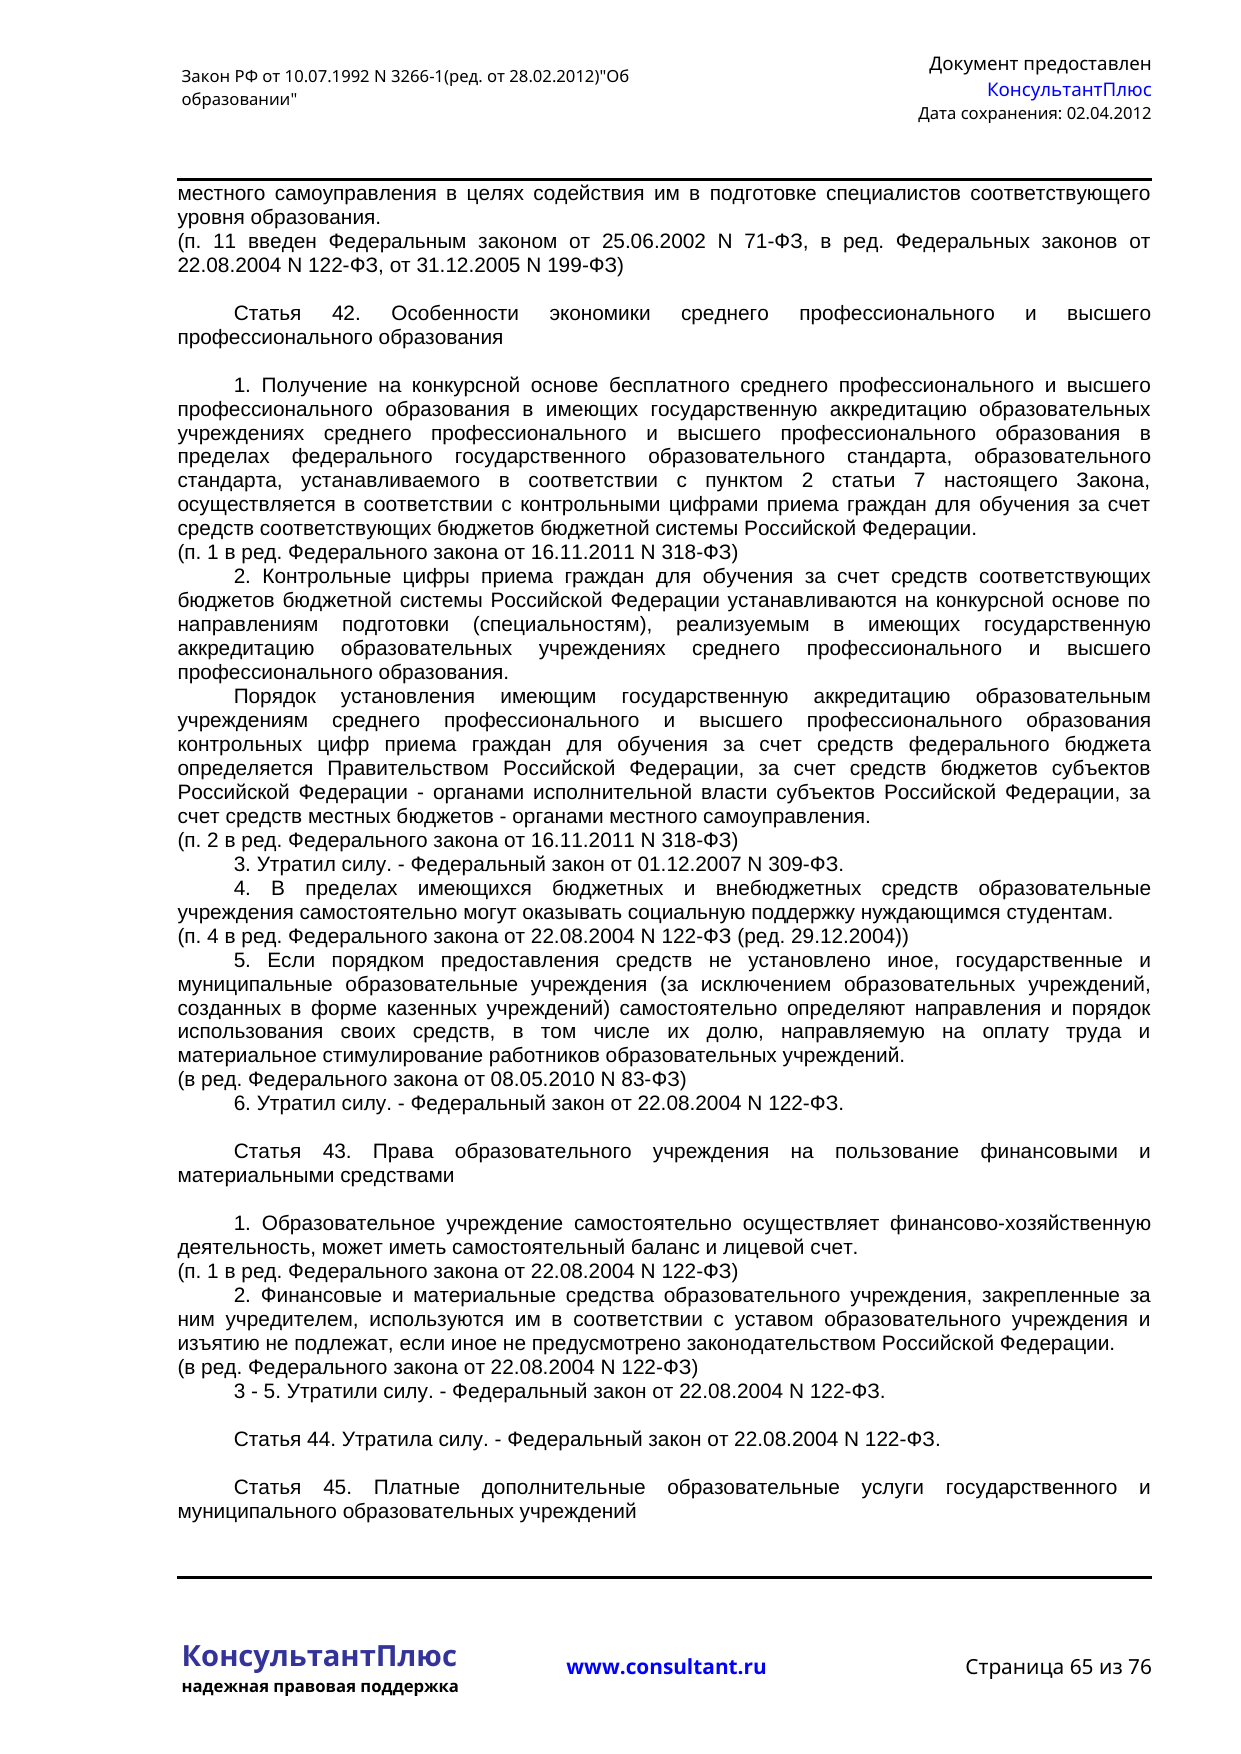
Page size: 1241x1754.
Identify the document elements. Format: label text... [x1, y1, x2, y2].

text 2. Контрольные цифры приема граждан для обучения за счет средств соответствующих бюджетов бюджетной системы Российской Федерации устанавливаются на конкурсной основе по направлениям подготовки (специальностям), реализуемым в имеющих государственную аккредитацию образовательных учреждениях среднего профессионального и высшего профессионального образования. [177, 564, 1152, 684]
text (в ред. Федерального закона от 08.05.2010 N 83-ФЗ) [177, 1067, 1152, 1091]
text Статья 45. Платные дополнительные образовательные услуги государственного и муниципального образовательных учреждений [177, 1474, 1152, 1522]
text 6. Утратил силу. - Федеральный закон от 22.08.2004 N 122-ФЗ. [177, 1091, 1152, 1115]
text Статья 42. Особенности экономики среднего профессионального и высшего профессионального образования [177, 301, 1152, 348]
text 5. Если порядком предоставления средств не установлено иное, государственные и муниципальные образовательные учреждения (за исключением образовательных учреждений, созданных в форме казенных учреждений) самостоятельно определяют направления и порядок использования своих средств, в том числе их долю, направляемую на оплату труда и материальное стимулирование работников образовательных учреждений. [177, 947, 1152, 1067]
text (п. 1 в ред. Федерального закона от 22.08.2004 N 122-ФЗ) [177, 1259, 1152, 1283]
text Статья 43. Права образовательного учреждения на пользование финансовыми и материальными средствами [177, 1139, 1152, 1187]
text (п. 4 в ред. Федерального закона от 22.08.2004 N 122-ФЗ (ред. 29.12.2004)) [177, 923, 1152, 947]
text 1. Получение на конкурсной основе бесплатного среднего профессионального и высшего профессионального образования в имеющих государственную аккредитацию образовательных учреждениях среднего профессионального и высшего профессионального образования в пределах федерального государственного образовательного стандарта, образовательного стандарта, устанавливаемого в соответствии с пунктом 2 статьи 7 настоящего Закона, осуществляется в соответствии с контрольными цифрами приема граждан для обучения за счет средств соответствующих бюджетов бюджетной системы Российской Федерации. [177, 372, 1152, 540]
text 3. Утратил силу. - Федеральный закон от 01.12.2007 N 309-ФЗ. [177, 852, 1152, 876]
text (п. 2 в ред. Федерального закона от 16.11.2011 N 318-ФЗ) [177, 828, 1152, 852]
text (в ред. Федерального закона от 22.08.2004 N 122-ФЗ) [177, 1355, 1152, 1379]
text Порядок установления имеющим государственную аккредитацию образовательным учреждениям среднего профессионального и высшего профессионального образования контрольных цифр приема граждан для обучения за счет средств федерального бюджета определяется Правительством Российской Федерации, за счет средств бюджетов субъектов Российской Федерации - органами исполнительной власти субъектов Российской Федерации, за счет средств местных бюджетов - органами местного самоуправления. [177, 684, 1152, 828]
text Статья 44. Утратила силу. - Федеральный закон от 22.08.2004 N 122-ФЗ. [177, 1427, 1152, 1451]
text 1. Образовательное учреждение самостоятельно осуществляет финансово-хозяйственную деятельность, может иметь самостоятельный баланс и лицевой счет. [177, 1211, 1152, 1259]
text 3 - 5. Утратили силу. - Федеральный закон от 22.08.2004 N 122-ФЗ. [177, 1379, 1152, 1403]
text (п. 1 в ред. Федерального закона от 16.11.2011 N 318-ФЗ) [177, 540, 1152, 564]
text 2. Финансовые и материальные средства образовательного учреждения, закрепленные за ним учредителем, используются им в соответствии с уставом образовательного учреждения и изъятию не подлежат, если иное не предусмотрено законодательством Российской Федерации. [177, 1283, 1152, 1355]
text 4. В пределах имеющихся бюджетных и внебюджетных средств образовательные учреждения самостоятельно могут оказывать социальную поддержку нуждающимся студентам. [177, 876, 1152, 923]
text (п. 11 введен Федеральным законом от 25.06.2002 N 71-ФЗ, в ред. Федеральных законов от 22.08.2004 N 122-ФЗ, от 31.12.2005 N 199-ФЗ) [177, 229, 1152, 277]
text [177, 181, 1152, 229]
